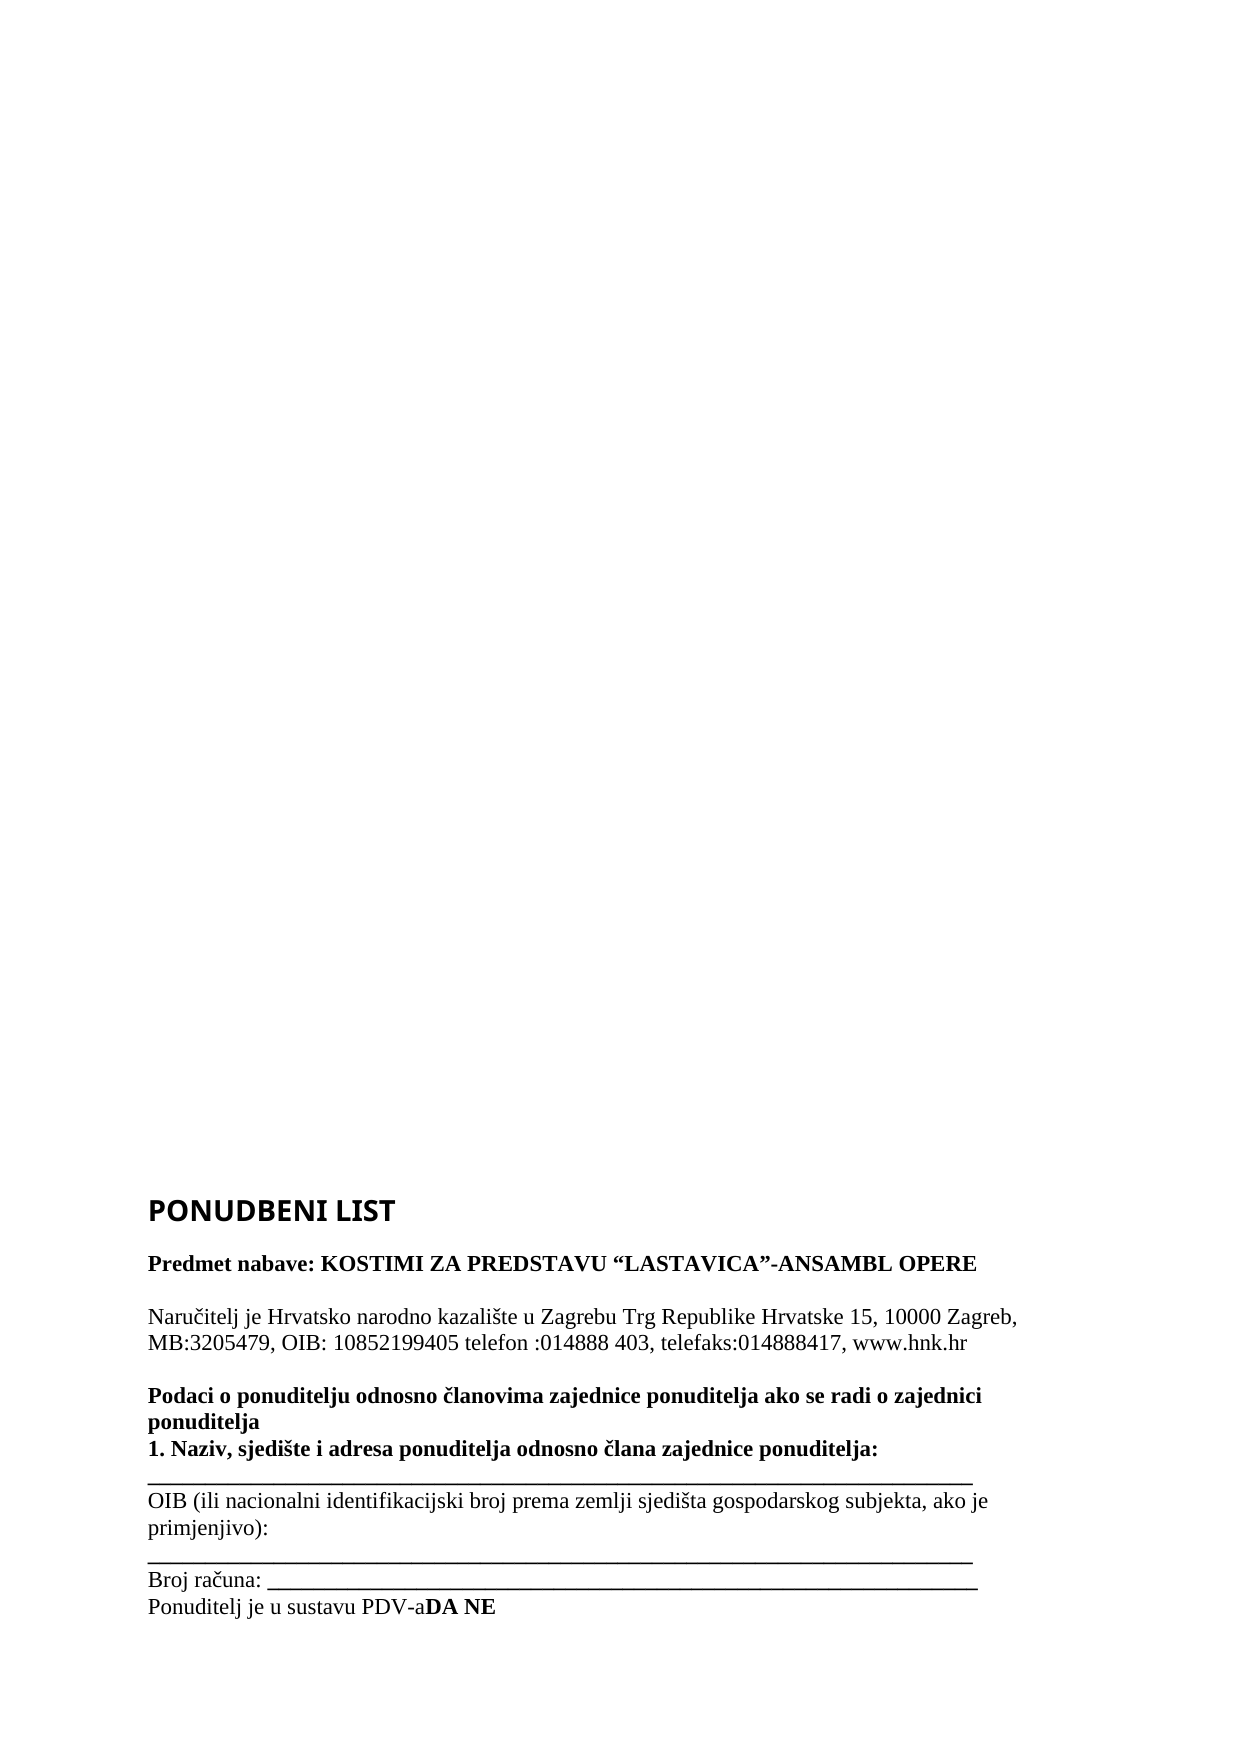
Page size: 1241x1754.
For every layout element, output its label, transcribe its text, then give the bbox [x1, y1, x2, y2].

text Broj računa: ______________________________________________________________ [148, 1566, 1093, 1593]
text Naručitelj je Hrvatsko narodno kazalište u Zagrebu Trg Republike Hrvatske 15, 10000 Zagreb, MB:3205479, OIB: 10852199405 telefon :014888 403, telefaks:014888417, www.hnk.hr [148, 1303, 1093, 1356]
text Podaci o ponuditelju odnosno članovima zajednice ponuditelja ako se radi o zajednici ponuditelja [148, 1382, 1093, 1434]
text 1. Naziv, sjedište i adresa ponuditelja odnosno člana zajednice ponuditelja: [148, 1434, 1093, 1461]
text PONUDBENI LIST [148, 1191, 1093, 1230]
text ________________________________________________________________________ [148, 1461, 1093, 1487]
text Predmet nabave: KOSTIMI ZA PREDSTAVU “LASTAVICA”-ANSAMBL OPERE [148, 1250, 1093, 1276]
text OIB (ili nacionalni identifikacijski broj prema zemlji sjedišta gospodarskog subjekta, ako je primjenjivo): [148, 1487, 1093, 1540]
text Ponuditelj je u sustavu PDV-aDA NE [148, 1593, 1093, 1619]
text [148, 1540, 1093, 1566]
